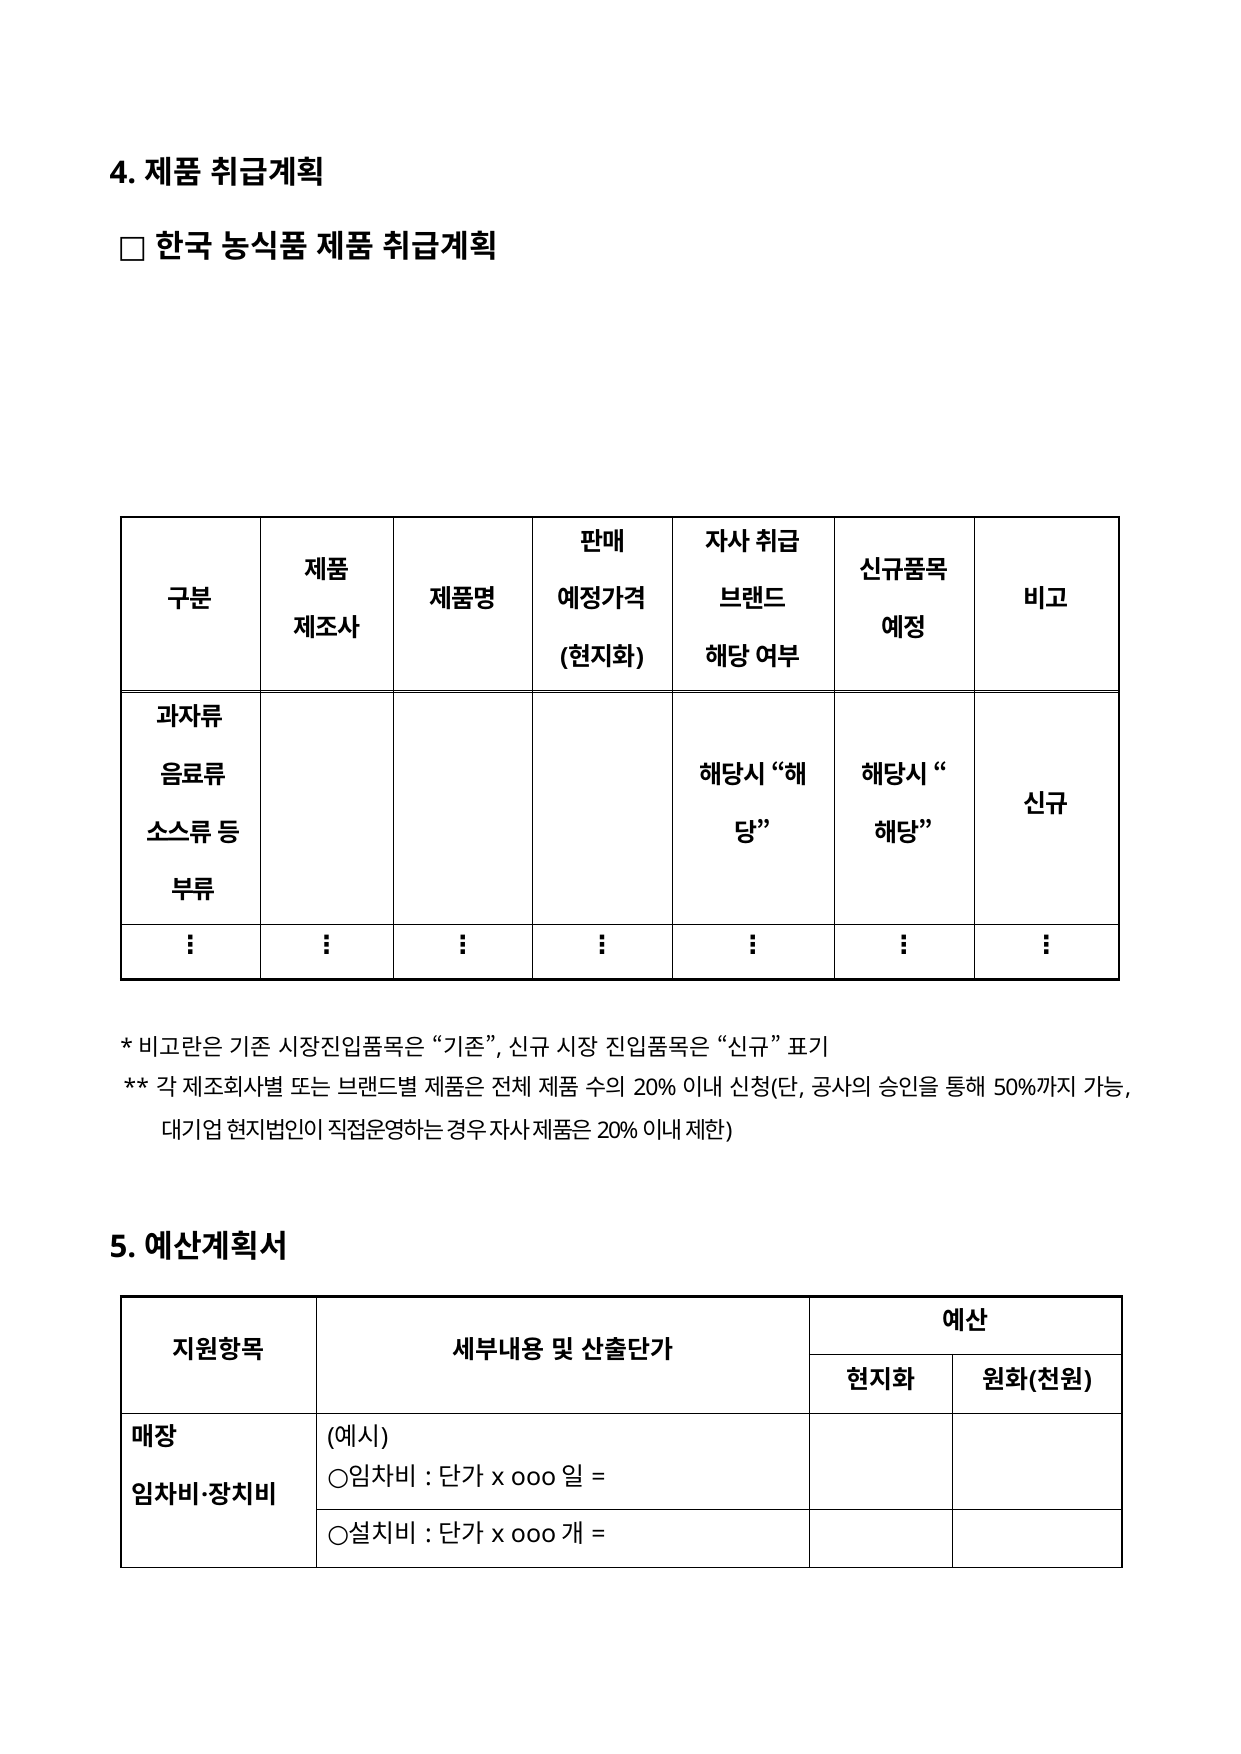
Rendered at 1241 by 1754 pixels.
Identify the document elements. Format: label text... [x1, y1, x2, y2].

table_cell ⋮ [975, 925, 1118, 978]
table_header 제품명 [394, 518, 532, 690]
table_header 신규품목 예정 [835, 518, 974, 690]
table_header 예산 [810, 1298, 1121, 1354]
table_header 구분 [122, 518, 260, 690]
table_cell (예시) ○임차비 : 단가 x ooo일 = [317, 1414, 809, 1509]
table_cell [953, 1510, 1121, 1567]
table_cell [533, 693, 672, 923]
table_header 판매 예정가격 (현지화) [533, 518, 672, 690]
text □ 한국 농식품 제품 취급계획 [109, 222, 1131, 267]
table_cell [261, 693, 393, 923]
text ** 각 제조회사별 또는 브랜드별 제품은 전체 제품 수의 20% 이내 신청(단, 공사의 승인을 통해 50%까지 가능, 대기업 현지법인이 직접운영하는 경우 자사 제품은 20% 이내 제한) [109, 1069, 1131, 1146]
table_cell 원화(천원) [953, 1355, 1121, 1412]
table_header 제품 제조사 [261, 518, 393, 690]
table_cell [810, 1510, 952, 1567]
table_cell 과자류 음료류 소스류 등 부류 [122, 693, 260, 923]
table_cell 현지화 [810, 1355, 952, 1412]
table_cell 해당시 “해당” [673, 693, 834, 923]
table_cell ⋮ [394, 925, 532, 978]
table_cell ⋮ [533, 925, 672, 978]
text 4. 제품 취급계획 [109, 148, 1131, 193]
text * 비고란은 기존 시장진입품목은 “기존”, 신규 시장 진입품목은 “신규” 표기 [109, 1029, 1131, 1062]
table_cell [810, 1414, 952, 1509]
table_cell [394, 693, 532, 923]
table_cell [953, 1414, 1121, 1509]
table_cell 해당시 “해당” [835, 693, 974, 923]
table_cell ⋮ [835, 925, 974, 978]
table_cell ⋮ [673, 925, 834, 978]
table_cell 매장 임차비·장치비 [122, 1414, 316, 1567]
table_cell ⋮ [122, 925, 260, 978]
table_cell 신규 [975, 693, 1118, 923]
table_header 세부내용 및 산출단가 [317, 1298, 809, 1412]
table_header 지원항목 [122, 1298, 316, 1412]
table_cell ⋮ [261, 925, 393, 978]
text 5. 예산계획서 [109, 1221, 1131, 1267]
table_header 자사 취급 브랜드 해당 여부 [673, 518, 834, 690]
table_cell ○설치비 : 단가 x ooo개 = [317, 1510, 809, 1567]
table_header 비고 [975, 518, 1118, 690]
